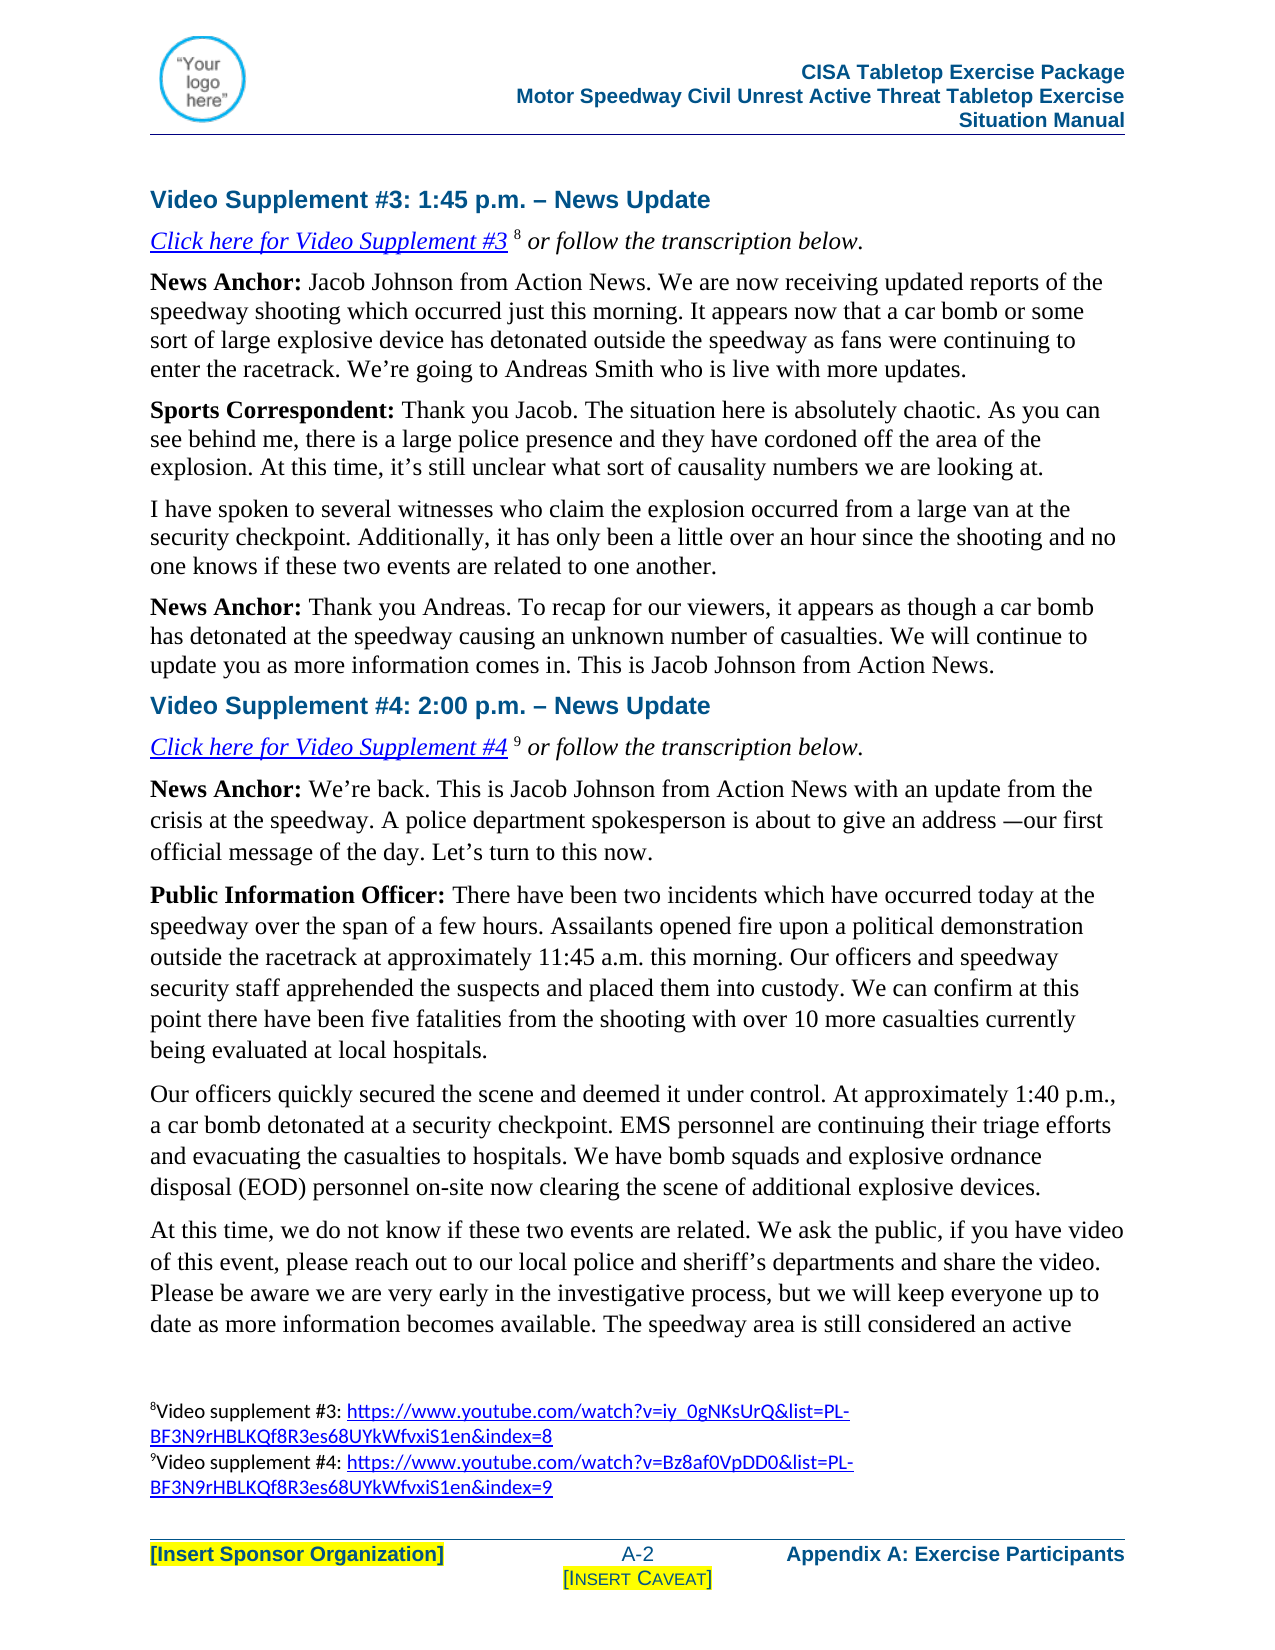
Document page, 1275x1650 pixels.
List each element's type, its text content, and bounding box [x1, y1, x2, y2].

subtitle Video Supplement #3: 1:45 p.m. – News Update [150, 185, 1125, 214]
text Public Information Officer: There have been two incidents which have occurred today at the speedway over the span of a few hours. Assailants opened fire upon a political demonstration outside the racetrack at approximately 11:45 a.m. this morning. Our officers and speedway security staff apprehended the suspects and placed them into custody. We can confirm at this point there have been five fatalities from the shooting with over 10 more casualties currently being evaluated at local hospitals. [150, 880, 1125, 1064]
text Click here for Video Supplement #3 or follow the transcription below. [150, 226, 1125, 255]
text Click here for Video Supplement #4 or follow the transcription below. [150, 732, 1125, 761]
picture [162, 39, 242, 118]
text News Anchor: We’re back. This is Jacob Johnson from Action News with an update from the crisis at the speedway. A police department spokesperson is about to give an address —our first official message of the day. Let’s turn to this now. [150, 774, 1125, 865]
picture [159, 36, 254, 124]
text News Anchor: Jacob Johnson from Action News. We are now receiving updated reports of the speedway shooting which occurred just this morning. It appears now that a car bomb or some sort of large explosive device has detonated outside the speedway as fans were continuing to enter the racetrack. We’re going to Andreas Smith who is live with more updates. [150, 267, 1125, 382]
subtitle Video Supplement #4: 2:00 p.m. – News Update [150, 691, 1125, 720]
picture [159, 36, 192, 75]
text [150, 1216, 1125, 1337]
text Our officers quickly secured the scene and deemed it under control. At approximately 1:40 p.m., a car bomb detonated at a security checkpoint. EMS personnel are continuing their triage efforts and evacuating the casualties to hospitals. We have bomb squads and explosive ordnance disposal (EOD) personnel on-site now clearing the scene of additional explosive devices. [150, 1079, 1125, 1201]
text Sports Correspondent: Thank you Jacob. The situation here is absolutely chaotic. As you can see behind me, there is a large police presence and they have cordoned off the area of the explosion. At this time, it’s still unclear what sort of causality numbers we are looking at. [150, 395, 1125, 481]
text I have spoken to several witnesses who claim the explosion occurred from a large van at the security checkpoint. Additionally, it has only been a little over an hour since the shooting and no one knows if these two events are related to one another. [150, 494, 1125, 580]
text News Anchor: Thank you Andreas. To recap for our viewers, it appears as though a car bomb has detonated at the speedway causing an unknown number of casualties. We will continue to update you as more information comes in. This is Jacob Johnson from Action News. [150, 592, 1125, 679]
